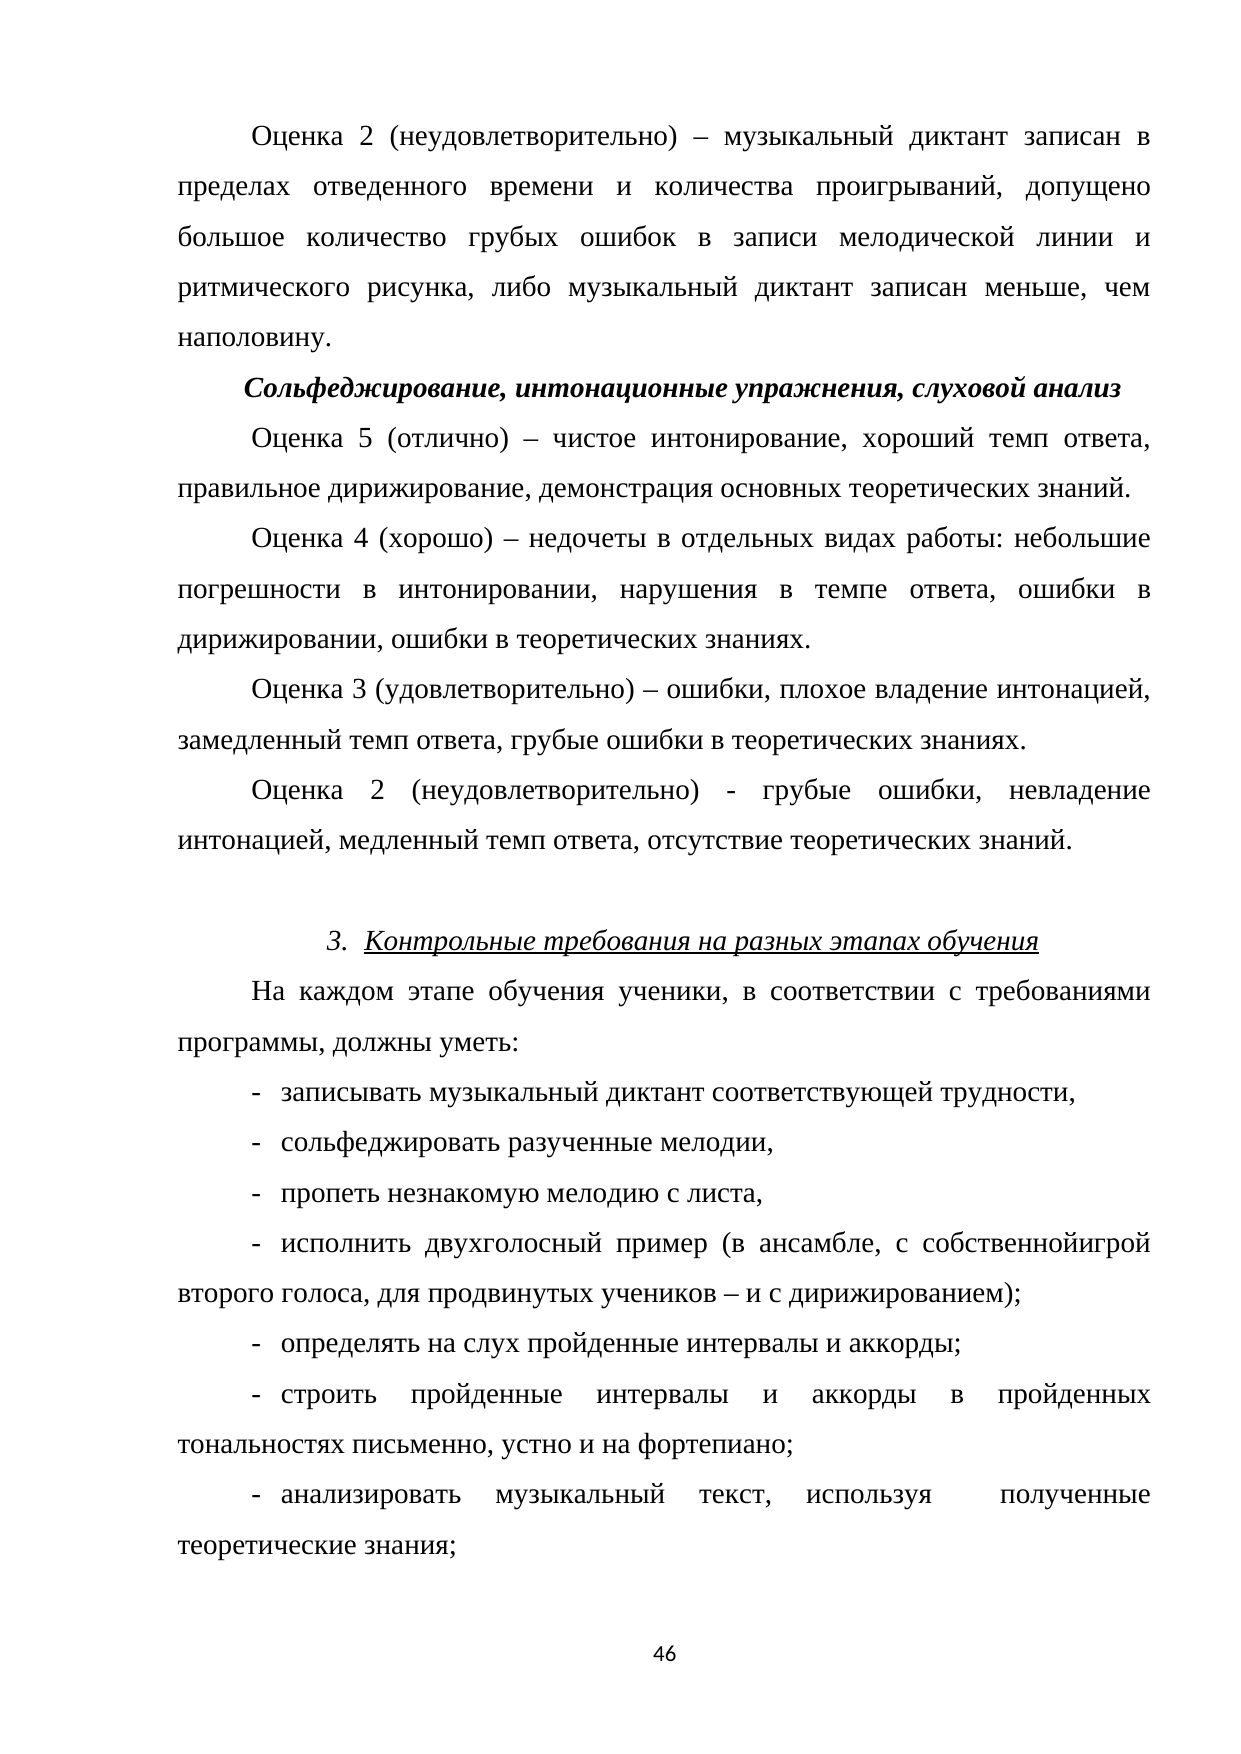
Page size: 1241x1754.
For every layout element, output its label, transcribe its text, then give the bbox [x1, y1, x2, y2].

list строить пройденные интервалы и аккорды в пройденных тональностях письменно, устно и на фортепиано; [177, 1376, 1152, 1460]
list Оценка 3 (удовлетворительно) – ошибки, плохое владение интонацией, замедленный темп ответа, грубые ошибки в теоретических знаниях. [177, 672, 1152, 755]
list анализировать музыкальный текст, используя полученные теоретические знания; [177, 1477, 1152, 1560]
text На каждом этапе обучения ученики, в соответствии с требованиями программы, должны уметь: [177, 973, 1152, 1057]
list записывать музыкальный диктант соответствующей трудности, [177, 1074, 1152, 1108]
list пропеть незнакомую мелодию с листа, [177, 1175, 1152, 1208]
list определять на слух пройденные интервалы и аккорды; [177, 1326, 1152, 1359]
list сольфеджировать разученные мелодии, [177, 1124, 1152, 1158]
list Оценка 2 (неудовлетворительно) – музыкальный диктант записан в пределах отведенного времени и количества проигрываний, допущено большое количество грубых ошибок в записи мелодической линии и ритмического рисунка, либо музыкальный диктант записан меньше, чем наполовину. [177, 118, 1152, 353]
list исполнить двухголосный пример (в ансамбле, с собственнойигрой второго голоса, для продвинутых учеников – и с дирижированием); [177, 1225, 1152, 1309]
list Оценка 2 (неудовлетворительно) - грубые ошибки, невладение интонацией, медленный темп ответа, отсутствие теоретических знаний. [177, 772, 1152, 856]
list Оценка 5 (отлично) – чистое интонирование, хороший темп ответа, правильное дирижирование, демонстрация основных теоретических знаний. [177, 420, 1152, 504]
list Оценка 4 (хорошо) – недочеты в отдельных видах работы: небольшие погрешности в интонировании, нарушения в темпе ответа, ошибки в дирижировании, ошибки в теоретических знаниях. [177, 521, 1152, 655]
list Сольфеджирование, интонационные упражнения, слуховой анализ [214, 370, 1152, 403]
list Контрольные требования на разных этапах обучения [214, 923, 1152, 957]
